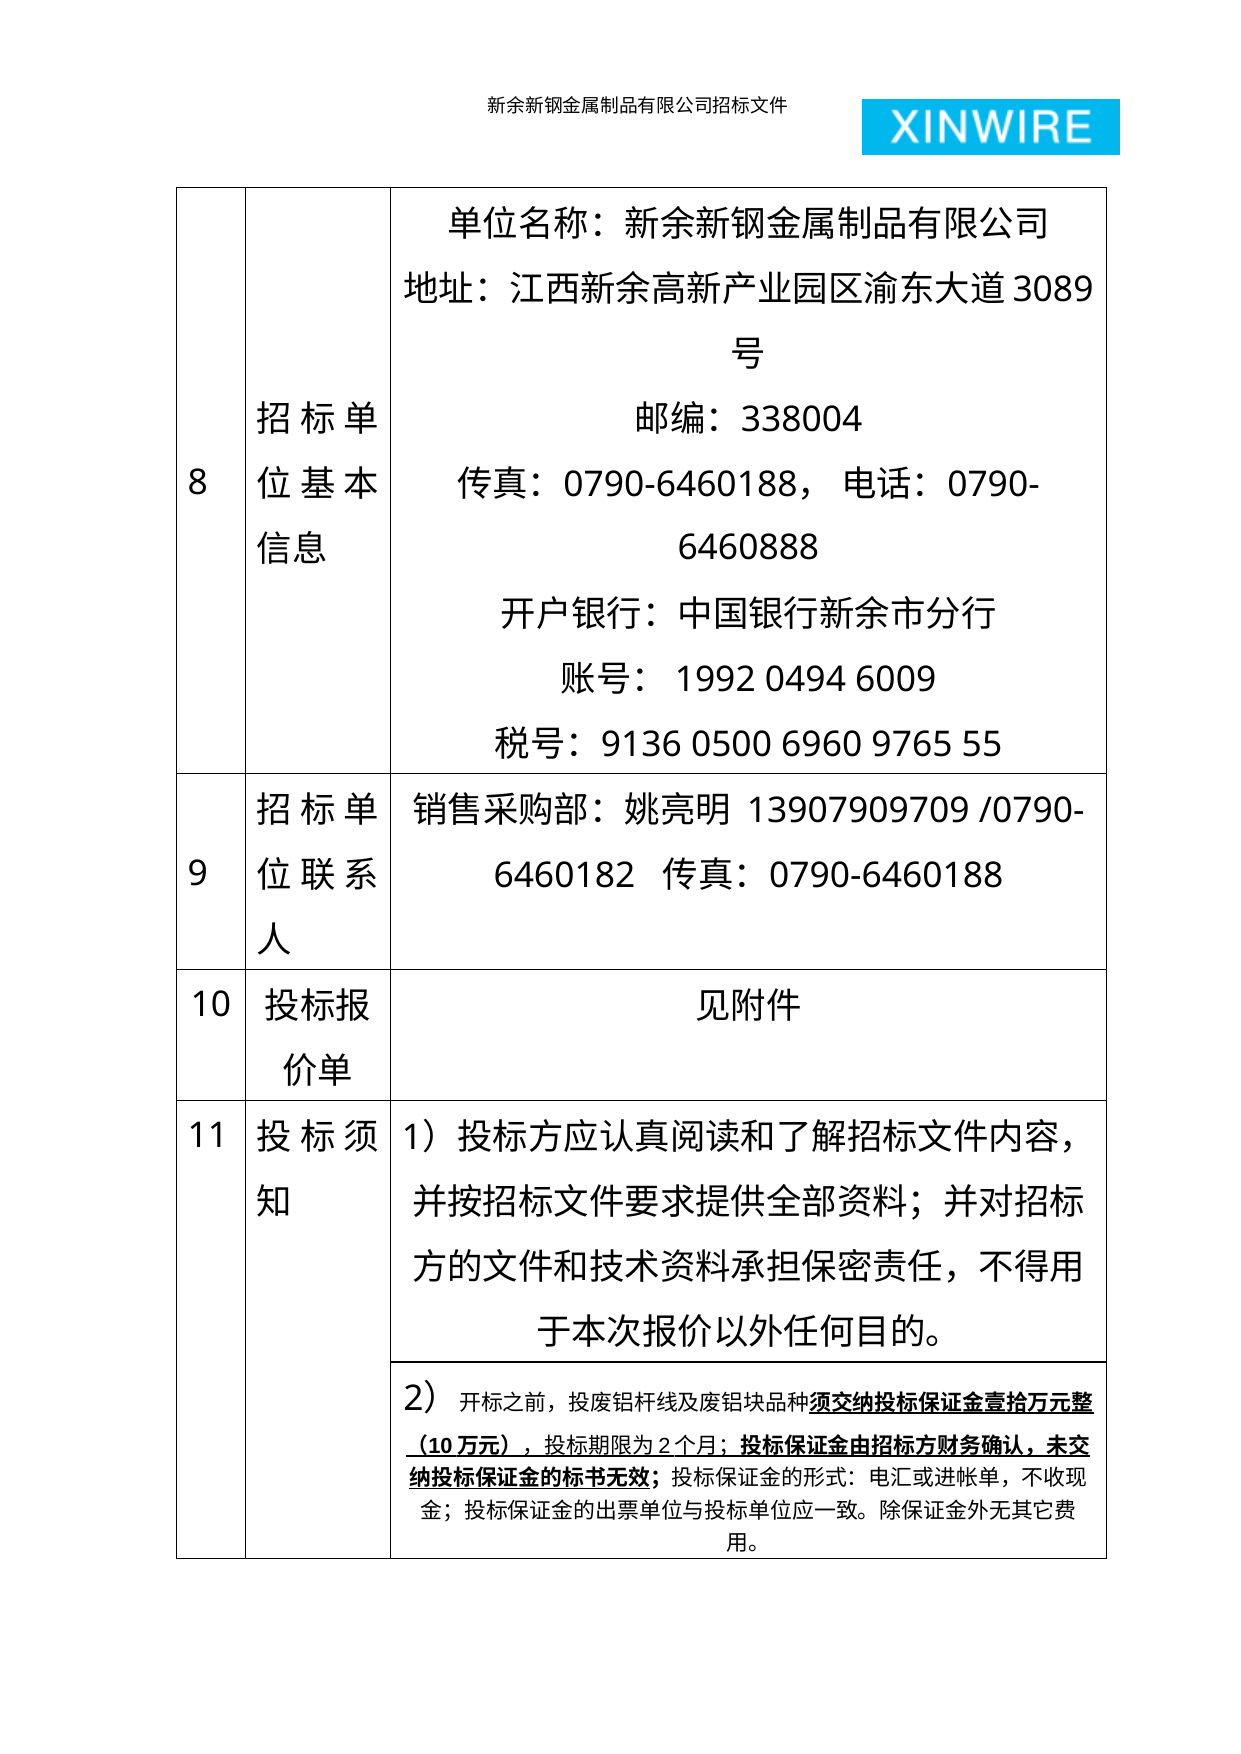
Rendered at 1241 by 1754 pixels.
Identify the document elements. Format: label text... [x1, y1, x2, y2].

table_cell 9 [177, 774, 245, 969]
table_cell 11 [177, 1101, 245, 1557]
table_cell 单位名称：新余新钢金属制品有限公司 地址：江西新余高新产业园区渝东大道3089号 邮编：338004 传真：0790-6460188， 电话：0790-6460888 开户银行：中国银行新余市分行 账号： 1992 0494 6009 税号：9136 0500 6960 9765 55 [391, 188, 1106, 773]
table_cell 2）开标之前，投废铝杆线及废铝块品种须交纳投标保证金壹拾万元整（10万元），投标期限为2个月；投标保证金由招标方财务确认，未交纳投标保证金的标书无效；投标保证金的形式：电汇或进帐单，不收现金；投标保证金的出票单位与投标单位应一致。除保证金外无其它费用。 [391, 1363, 1106, 1557]
picture [939, 110, 966, 143]
picture [1034, 110, 1059, 143]
table_cell 投标须知 [246, 1101, 390, 1557]
table_cell 投标报价单 [246, 970, 390, 1100]
table_cell 1）投标方应认真阅读和了解招标文件内容，并按招标文件要求提供全部资料；并对招标方的文件和技术资料承担保密责任，不得用于本次报价以外任何目的。 [391, 1101, 1106, 1361]
picture [1067, 110, 1091, 143]
picture [1020, 110, 1025, 143]
table_cell 销售采购部：姚亮明 13907909709 /0790-6460182 传真：0790-6460188 [391, 774, 1106, 969]
table_cell 招标单位联系人 [246, 774, 390, 969]
picture [972, 110, 1013, 143]
table_cell 见附件 [391, 970, 1106, 1100]
picture [892, 110, 919, 143]
table_cell 招标单位基本信息 [246, 188, 390, 773]
table_cell 10 [177, 970, 245, 1100]
table_cell 8 [177, 188, 245, 773]
picture [926, 110, 930, 143]
